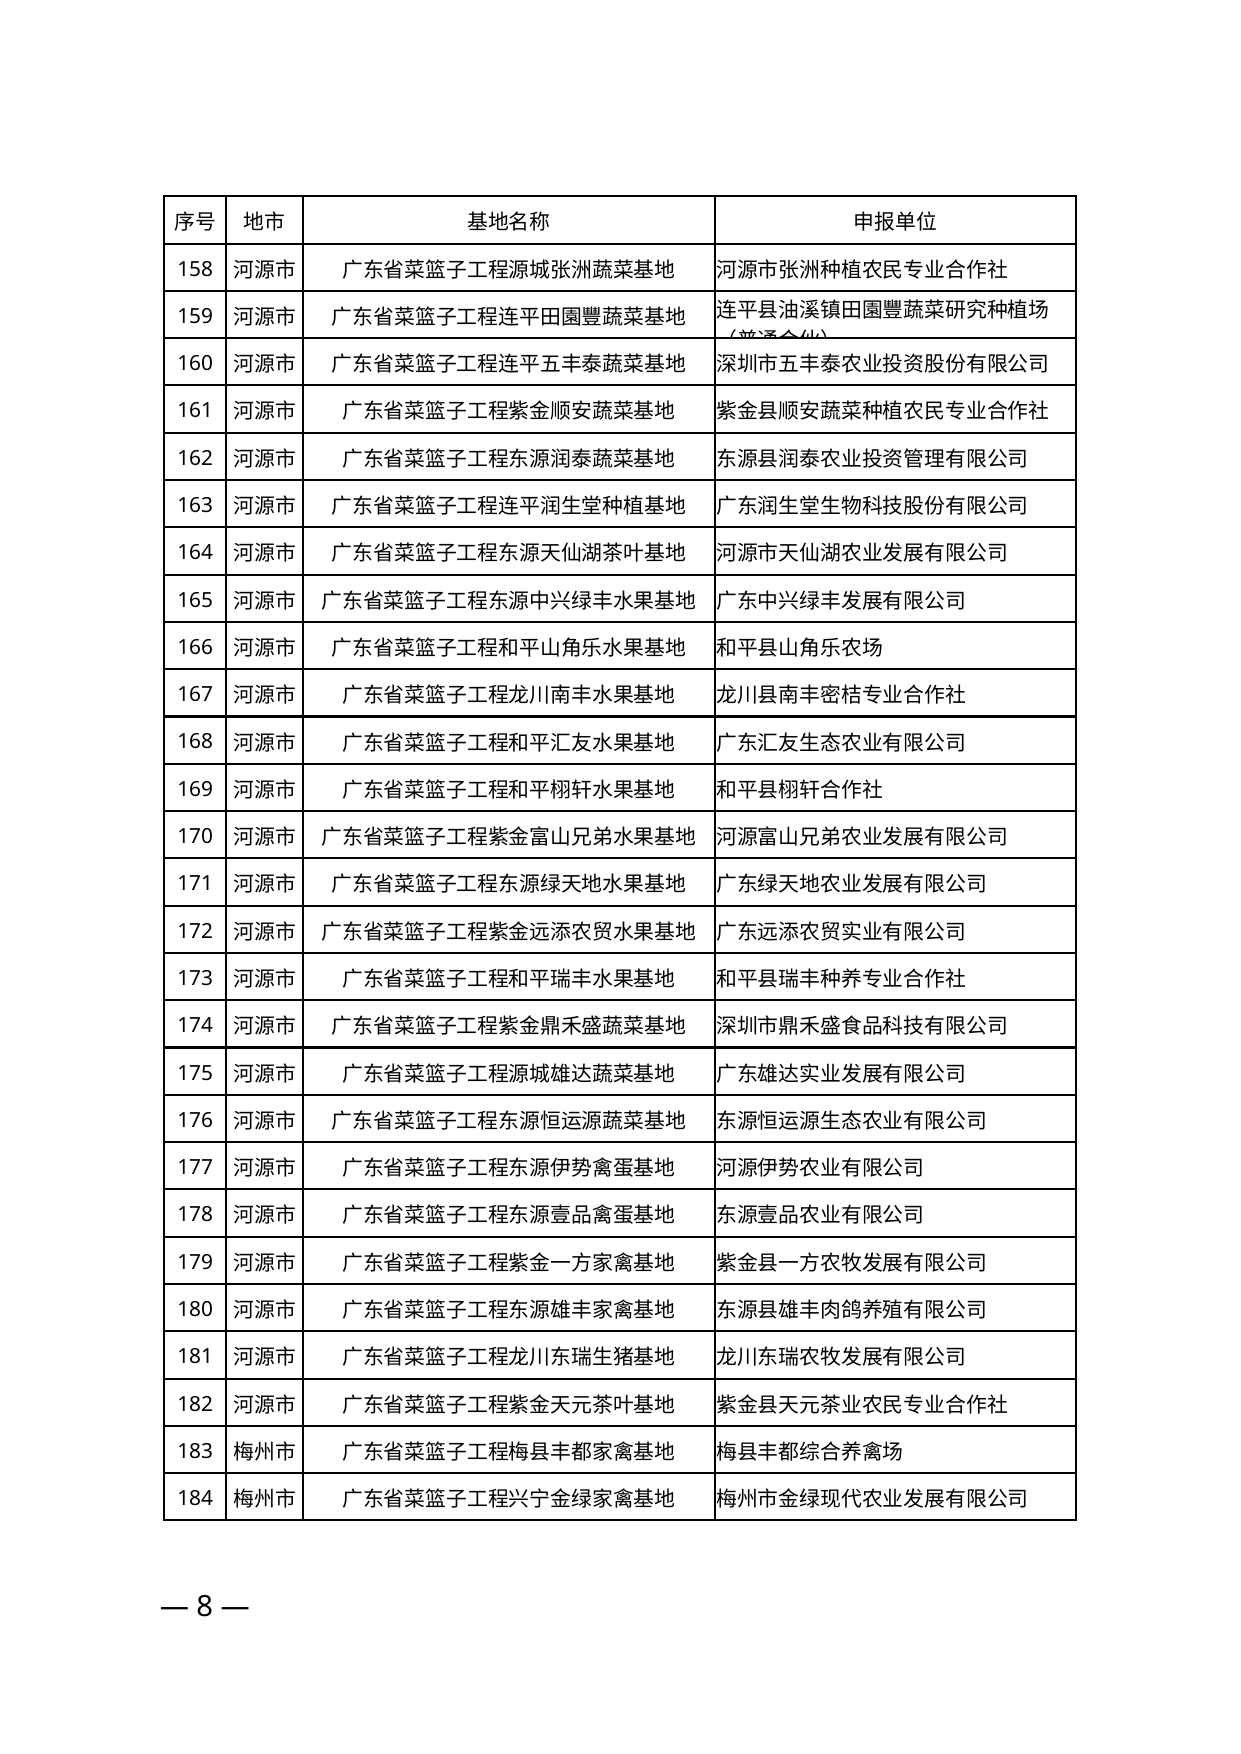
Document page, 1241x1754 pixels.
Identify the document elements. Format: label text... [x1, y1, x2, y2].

table_cell 河源市 [227, 1001, 302, 1046]
table_cell 177 [165, 1143, 225, 1188]
table_cell 169 [165, 765, 225, 810]
table_cell 广东省菜篮子工程和平栩轩水果基地 [304, 765, 714, 810]
table_cell 广东省菜篮子工程东源恒运源蔬菜基地 [304, 1096, 714, 1141]
table_cell 和平县栩轩合作社 [716, 765, 1075, 810]
table_cell 东源恒运源生态农业有限公司 [716, 1096, 1075, 1141]
table_cell 河源市 [227, 623, 302, 668]
table_cell 河源市 [227, 576, 302, 621]
table_cell 河源市 [227, 1380, 302, 1425]
table_cell 172 [165, 907, 225, 952]
table_cell 179 [165, 1238, 225, 1283]
table_cell 广东省菜篮子工程紫金富山兄弟水果基地 [304, 812, 714, 857]
table_cell 河源市 [227, 292, 302, 337]
table_cell 162 [165, 434, 225, 479]
table_cell 东源县雄丰肉鸽养殖有限公司 [716, 1285, 1075, 1330]
table_cell 161 [165, 386, 225, 432]
table_cell 河源市 [227, 1049, 302, 1094]
table_cell 河源市 [227, 339, 302, 384]
table_header 申报单位 [716, 197, 1075, 242]
table_cell 广东汇友生态农业有限公司 [716, 718, 1075, 763]
table_cell 165 [165, 576, 225, 621]
table_cell 广东省菜篮子工程兴宁金绿家禽基地 [304, 1474, 714, 1519]
table_cell 河源市 [227, 670, 302, 715]
table_cell 广东省菜篮子工程紫金顺安蔬菜基地 [304, 386, 714, 432]
table_cell 160 [165, 339, 225, 384]
table_cell 和平县瑞丰种养专业合作社 [716, 954, 1075, 999]
table_cell 广东润生堂生物科技股份有限公司 [716, 481, 1075, 526]
table_cell 河源市 [227, 1143, 302, 1188]
table_cell 东源县润泰农业投资管理有限公司 [716, 434, 1075, 479]
table_cell 河源市 [227, 812, 302, 857]
table_cell 河源伊势农业有限公司 [716, 1143, 1075, 1188]
table_cell 167 [165, 670, 225, 715]
table_cell 广东省菜篮子工程连平五丰泰蔬菜基地 [304, 339, 714, 384]
table_cell 173 [165, 954, 225, 999]
table_cell 广东省菜篮子工程东源雄丰家禽基地 [304, 1285, 714, 1330]
table_header 序号 [165, 197, 225, 242]
table_cell 河源市 [227, 859, 302, 904]
table_cell 河源市 [227, 907, 302, 952]
table_cell 河源富山兄弟农业发展有限公司 [716, 812, 1075, 857]
table_cell 广东省菜篮子工程东源中兴绿丰水果基地 [304, 576, 714, 621]
table_cell 龙川东瑞农牧发展有限公司 [716, 1332, 1075, 1377]
table_cell 广东省菜篮子工程东源绿天地水果基地 [304, 859, 714, 904]
table_cell 河源市 [227, 481, 302, 526]
table_cell 和平县山角乐农场 [716, 623, 1075, 668]
table_cell 广东省菜篮子工程紫金一方家禽基地 [304, 1238, 714, 1283]
table_cell 170 [165, 812, 225, 857]
table_cell 183 [165, 1427, 225, 1472]
table_cell 广东省菜篮子工程紫金天元茶叶基地 [304, 1380, 714, 1425]
table_cell 河源市天仙湖农业发展有限公司 [716, 528, 1075, 573]
table_cell 广东省菜篮子工程紫金远添农贸水果基地 [304, 907, 714, 952]
table_cell 河源市 [227, 528, 302, 573]
table_cell 梅县丰都综合养禽场 [716, 1427, 1075, 1472]
table_cell 174 [165, 1001, 225, 1046]
table_cell 181 [165, 1332, 225, 1377]
table_cell 163 [165, 481, 225, 526]
table_cell 广东省菜篮子工程龙川南丰水果基地 [304, 670, 714, 715]
table_cell 河源市 [227, 245, 302, 290]
table_cell 河源市 [227, 718, 302, 763]
table_cell 河源市张洲种植农民专业合作社 [716, 245, 1075, 290]
table_cell 175 [165, 1049, 225, 1094]
table_cell 广东省菜篮子工程和平瑞丰水果基地 [304, 954, 714, 999]
table_cell 广东省菜篮子工程连平润生堂种植基地 [304, 481, 714, 526]
table_cell 广东省菜篮子工程东源天仙湖茶叶基地 [304, 528, 714, 573]
table_cell 连平县油溪镇田園豐蔬菜研究种植场（普通合伙） [716, 292, 1075, 337]
table_cell 梅州市金绿现代农业发展有限公司 [716, 1474, 1075, 1519]
table_cell 深圳市五丰泰农业投资股份有限公司 [716, 339, 1075, 384]
table_cell 广东省菜篮子工程东源壹品禽蛋基地 [304, 1190, 714, 1236]
table_cell 176 [165, 1096, 225, 1141]
table_cell 广东省菜篮子工程紫金鼎禾盛蔬菜基地 [304, 1001, 714, 1046]
table_cell 171 [165, 859, 225, 904]
table_cell 广东远添农贸实业有限公司 [716, 907, 1075, 952]
table_cell 河源市 [227, 1285, 302, 1330]
table_cell 159 [165, 292, 225, 337]
table_header 地市 [227, 197, 302, 242]
table_cell 紫金县一方农牧发展有限公司 [716, 1238, 1075, 1283]
table_cell 河源市 [227, 1238, 302, 1283]
table_cell 广东省菜篮子工程梅县丰都家禽基地 [304, 1427, 714, 1472]
table_cell 广东省菜篮子工程源城雄达蔬菜基地 [304, 1049, 714, 1094]
table_cell 龙川县南丰密桔专业合作社 [716, 670, 1075, 715]
table_cell 广东绿天地农业发展有限公司 [716, 859, 1075, 904]
table_cell 广东中兴绿丰发展有限公司 [716, 576, 1075, 621]
table_cell 紫金县天元茶业农民专业合作社 [716, 1380, 1075, 1425]
table_cell 梅州市 [227, 1474, 302, 1519]
table_cell 河源市 [227, 1096, 302, 1141]
table_cell 广东省菜篮子工程和平汇友水果基地 [304, 718, 714, 763]
table_cell 158 [165, 245, 225, 290]
table_cell 河源市 [227, 1190, 302, 1236]
table_cell 164 [165, 528, 225, 573]
table_cell 广东省菜篮子工程东源伊势禽蛋基地 [304, 1143, 714, 1188]
table_cell 河源市 [227, 434, 302, 479]
table_cell 184 [165, 1474, 225, 1519]
table_cell 梅州市 [227, 1427, 302, 1472]
table_header 基地名称 [304, 197, 714, 242]
table_cell 广东省菜篮子工程源城张洲蔬菜基地 [304, 245, 714, 290]
table_cell 180 [165, 1285, 225, 1330]
table_cell 166 [165, 623, 225, 668]
table_cell 182 [165, 1380, 225, 1425]
table_cell 178 [165, 1190, 225, 1236]
table_cell 东源壹品农业有限公司 [716, 1190, 1075, 1236]
table_cell 广东省菜篮子工程东源润泰蔬菜基地 [304, 434, 714, 479]
table_cell 河源市 [227, 386, 302, 432]
table_cell 深圳市鼎禾盛食品科技有限公司 [716, 1001, 1075, 1046]
table_cell 广东省菜篮子工程连平田園豐蔬菜基地 [304, 292, 714, 337]
table_cell 广东雄达实业发展有限公司 [716, 1049, 1075, 1094]
table_cell 河源市 [227, 954, 302, 999]
table_cell 广东省菜篮子工程龙川东瑞生猪基地 [304, 1332, 714, 1377]
table_cell 广东省菜篮子工程和平山角乐水果基地 [304, 623, 714, 668]
table_cell 河源市 [227, 1332, 302, 1377]
table_cell 168 [165, 718, 225, 763]
table_cell 紫金县顺安蔬菜种植农民专业合作社 [716, 386, 1075, 432]
table_cell 河源市 [227, 765, 302, 810]
